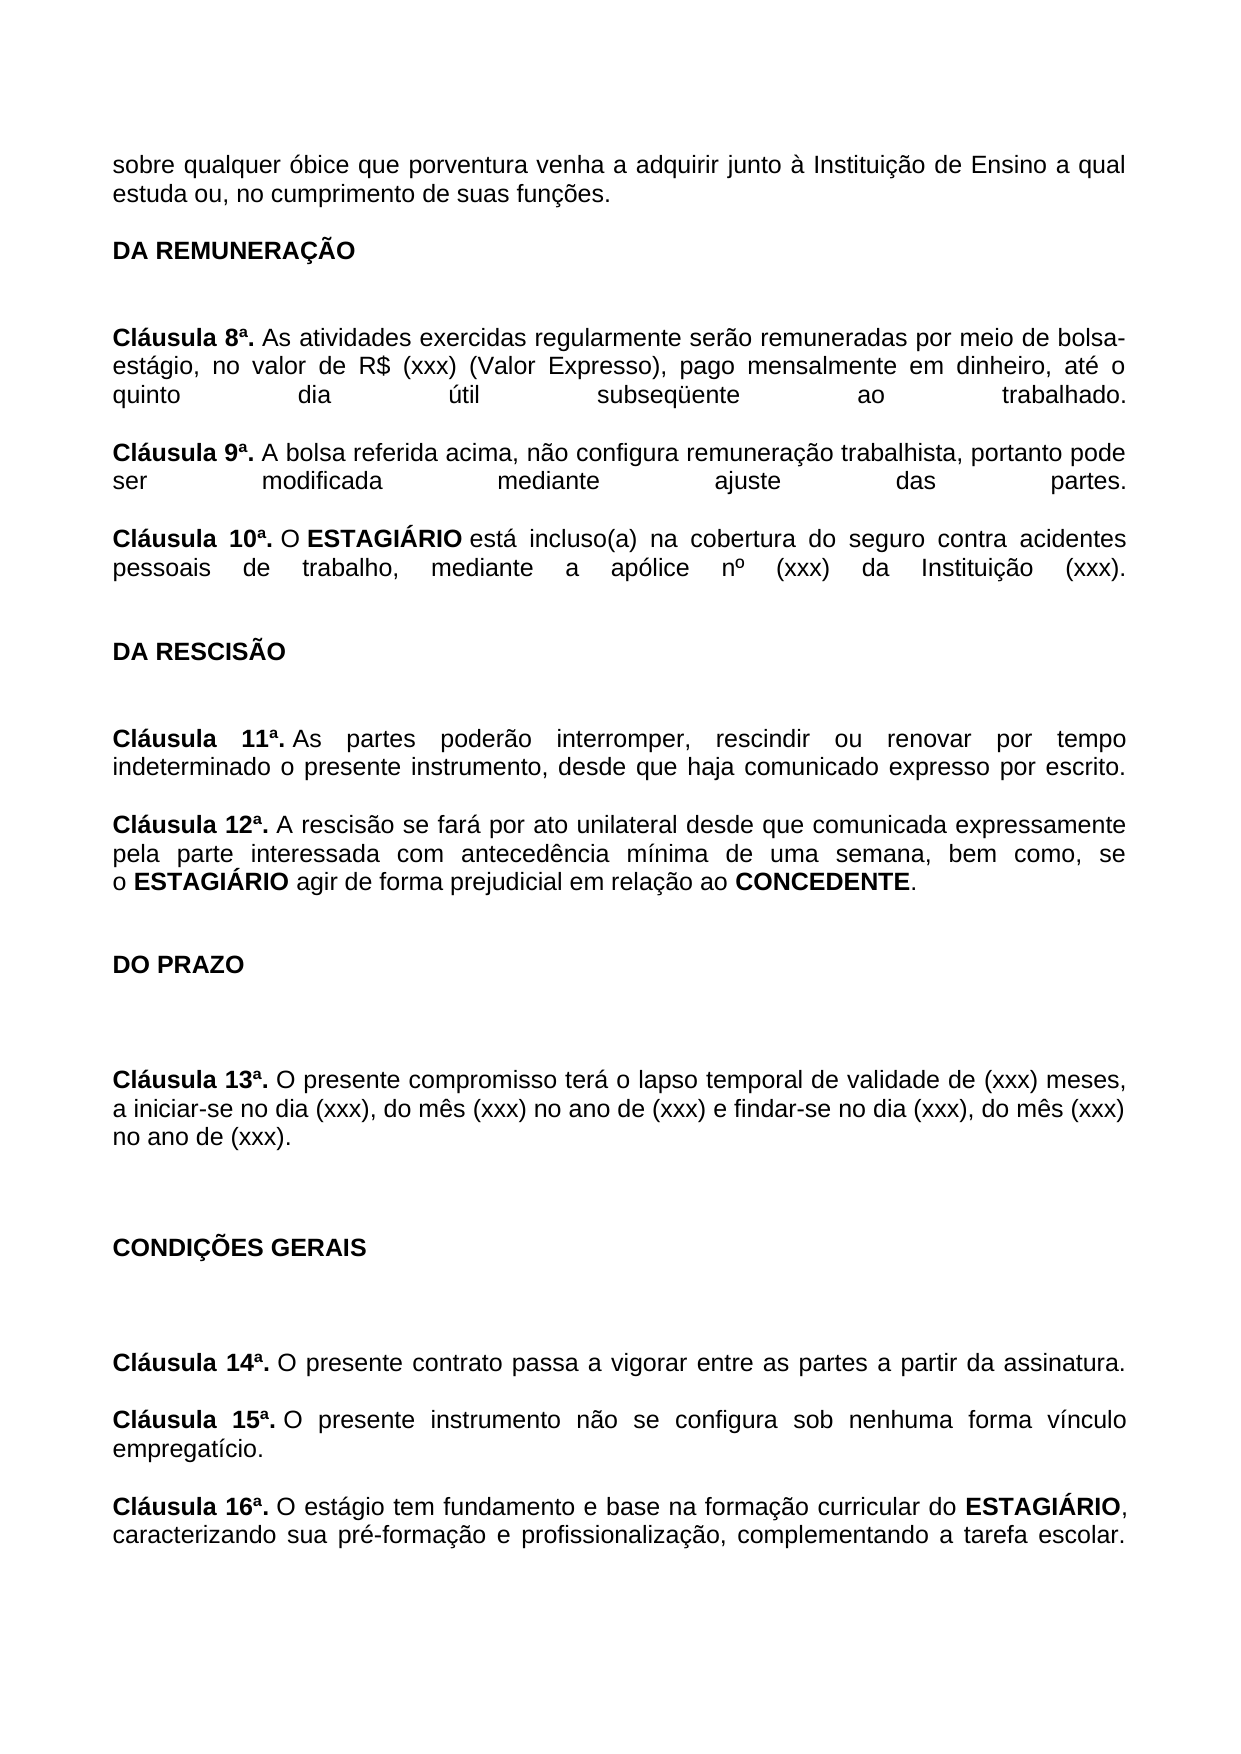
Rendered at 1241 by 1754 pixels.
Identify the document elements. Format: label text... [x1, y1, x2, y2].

text DO PRAZO [112, 950, 1128, 979]
text DA RESCISÃO [112, 637, 1128, 666]
text Cláusula 13ª. O presente compromisso terá o lapso temporal de validade de (xxx) meses, a iniciar-se no dia (xxx), do mês (xxx) no ano de (xxx) e findar-se no dia (xxx), do mês (xxx) no ano de (xxx). [112, 979, 1128, 1151]
text Cláusula 8ª. As atividades exercidas regularmente serão remuneradas por meio de bolsa-estágio, no valor de R$ (xxx) (Valor Expresso), pago mensalmente em dinheiro, até o quinto dia útil subseqüente ao trabalhado. Cláusula 9ª. A bolsa referida acima, não configura remuneração trabalhista, portanto pode ser modificada mediante ajuste das partes. Cláusula 10ª. O ESTAGIÁRIO está incluso(a) na cobertura do seguro contra acidentes pessoais de trabalho, mediante a apólice nº (xxx) da Instituição (xxx). [112, 265, 1128, 609]
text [112, 150, 1128, 207]
text Cláusula 11ª. As partes poderão interromper, rescindir ou renovar por tempo indeterminado o presente instrumento, desde que haja comunicado expresso por escrito. Cláusula 12ª. A rescisão se fará por ato unilateral desde que comunicada expressamente pela parte interessada com antecedência mínima de uma semana, bem como, se o ESTAGIÁRIO agir de forma prejudicial em relação ao CONCEDENTE. [112, 666, 1128, 896]
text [112, 1262, 1128, 1578]
text DA REMUNERAÇÃO [112, 236, 1128, 265]
text CONDIÇÕES GERAIS [112, 1233, 1128, 1262]
